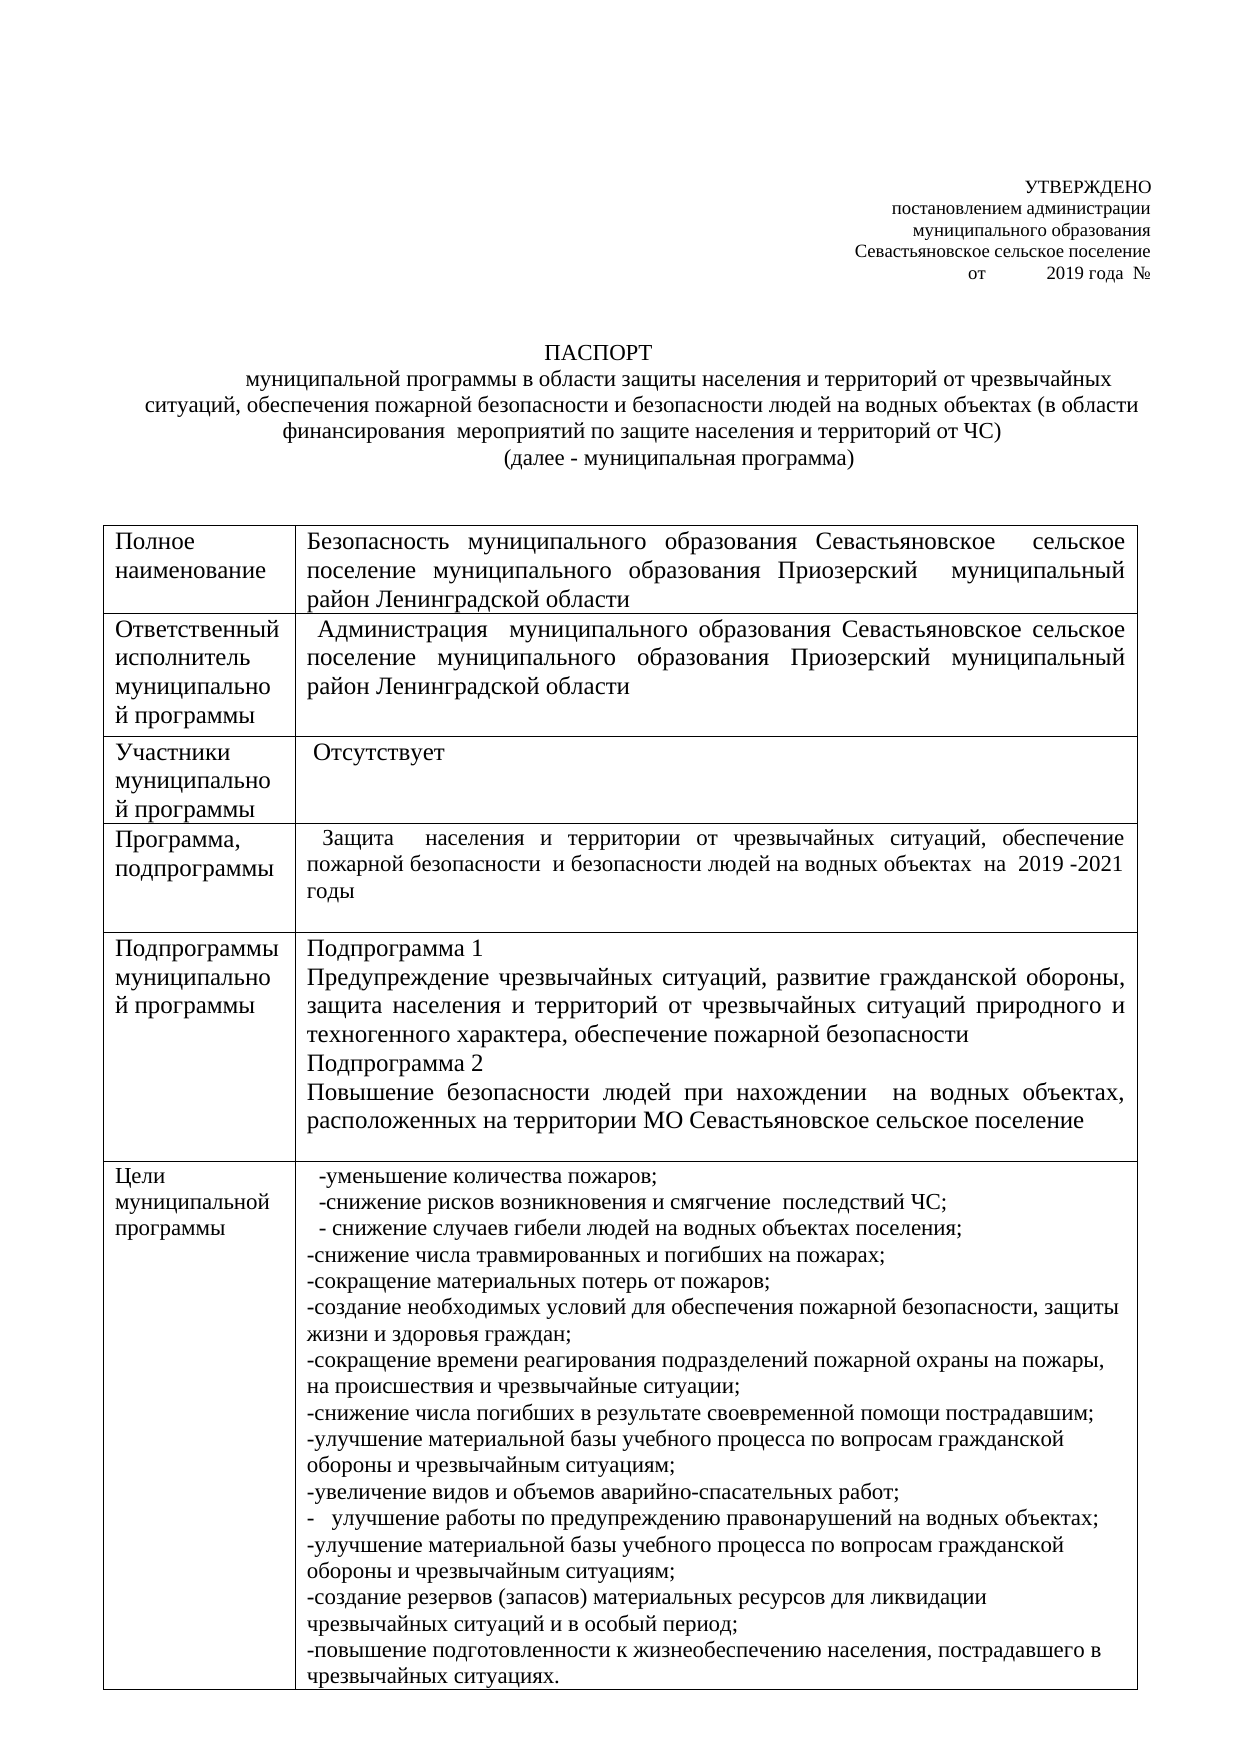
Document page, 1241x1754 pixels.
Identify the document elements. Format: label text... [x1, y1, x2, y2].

text муниципальной программы в области защиты населения и территорий от чрезвычайных ситуаций, обеспечения пожарной безопасности и безопасности людей на водных объектах (в области финансирования мероприятий по защите населения и территорий от ЧС) [133, 365, 1152, 444]
table_cell Защита населения и территории от чрезвычайных ситуаций, обеспечение пожарной безопасности и безопасности людей на водных объектах на 2019 -2021 годы [296, 824, 1137, 932]
text Севастьяновское сельское поселение [133, 240, 1152, 262]
text ПАСПОРТ [133, 338, 1152, 365]
table_cell Администрация муниципального образования Севастьяновское сельское поселение муниципального образования Приозерский муниципальный район Ленинградской области [296, 614, 1137, 736]
table_header Полное наименование [104, 526, 295, 613]
text (далее - муниципальная программа) [133, 444, 1152, 470]
table_cell Подпрограммы муниципальной программы [104, 933, 295, 1161]
table_cell Подпрограмма 1 Предупреждение чрезвычайных ситуаций, развитие гражданской обороны, защита населения и территорий от чрезвычайных ситуаций природного и техногенного характера, обеспечение пожарной безопасности Подпрограмма 2 Повышение безопасности людей при нахождении на водных объектах, расположенных на территории МО Севастьяновское сельское поселение [296, 933, 1137, 1161]
text УТВЕРЖДЕНО [133, 176, 1152, 197]
table_cell Ответственный исполнитель муниципальной программы [104, 614, 295, 736]
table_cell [296, 1162, 1137, 1689]
text муниципального образования [133, 219, 1152, 240]
text постановлением администрации [133, 197, 1152, 219]
table_header Безопасность муниципального образования Севастьяновское сельское поселение муниципального образования Приозерский муниципальный район Ленинградской области [296, 526, 1137, 613]
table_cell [104, 1162, 295, 1689]
text от 2019 года № [133, 262, 1152, 283]
table_cell Программа, подпрограммы [104, 824, 295, 932]
table_cell Отсутствует [296, 737, 1137, 823]
table_cell Участники муниципальной программы [104, 737, 295, 823]
